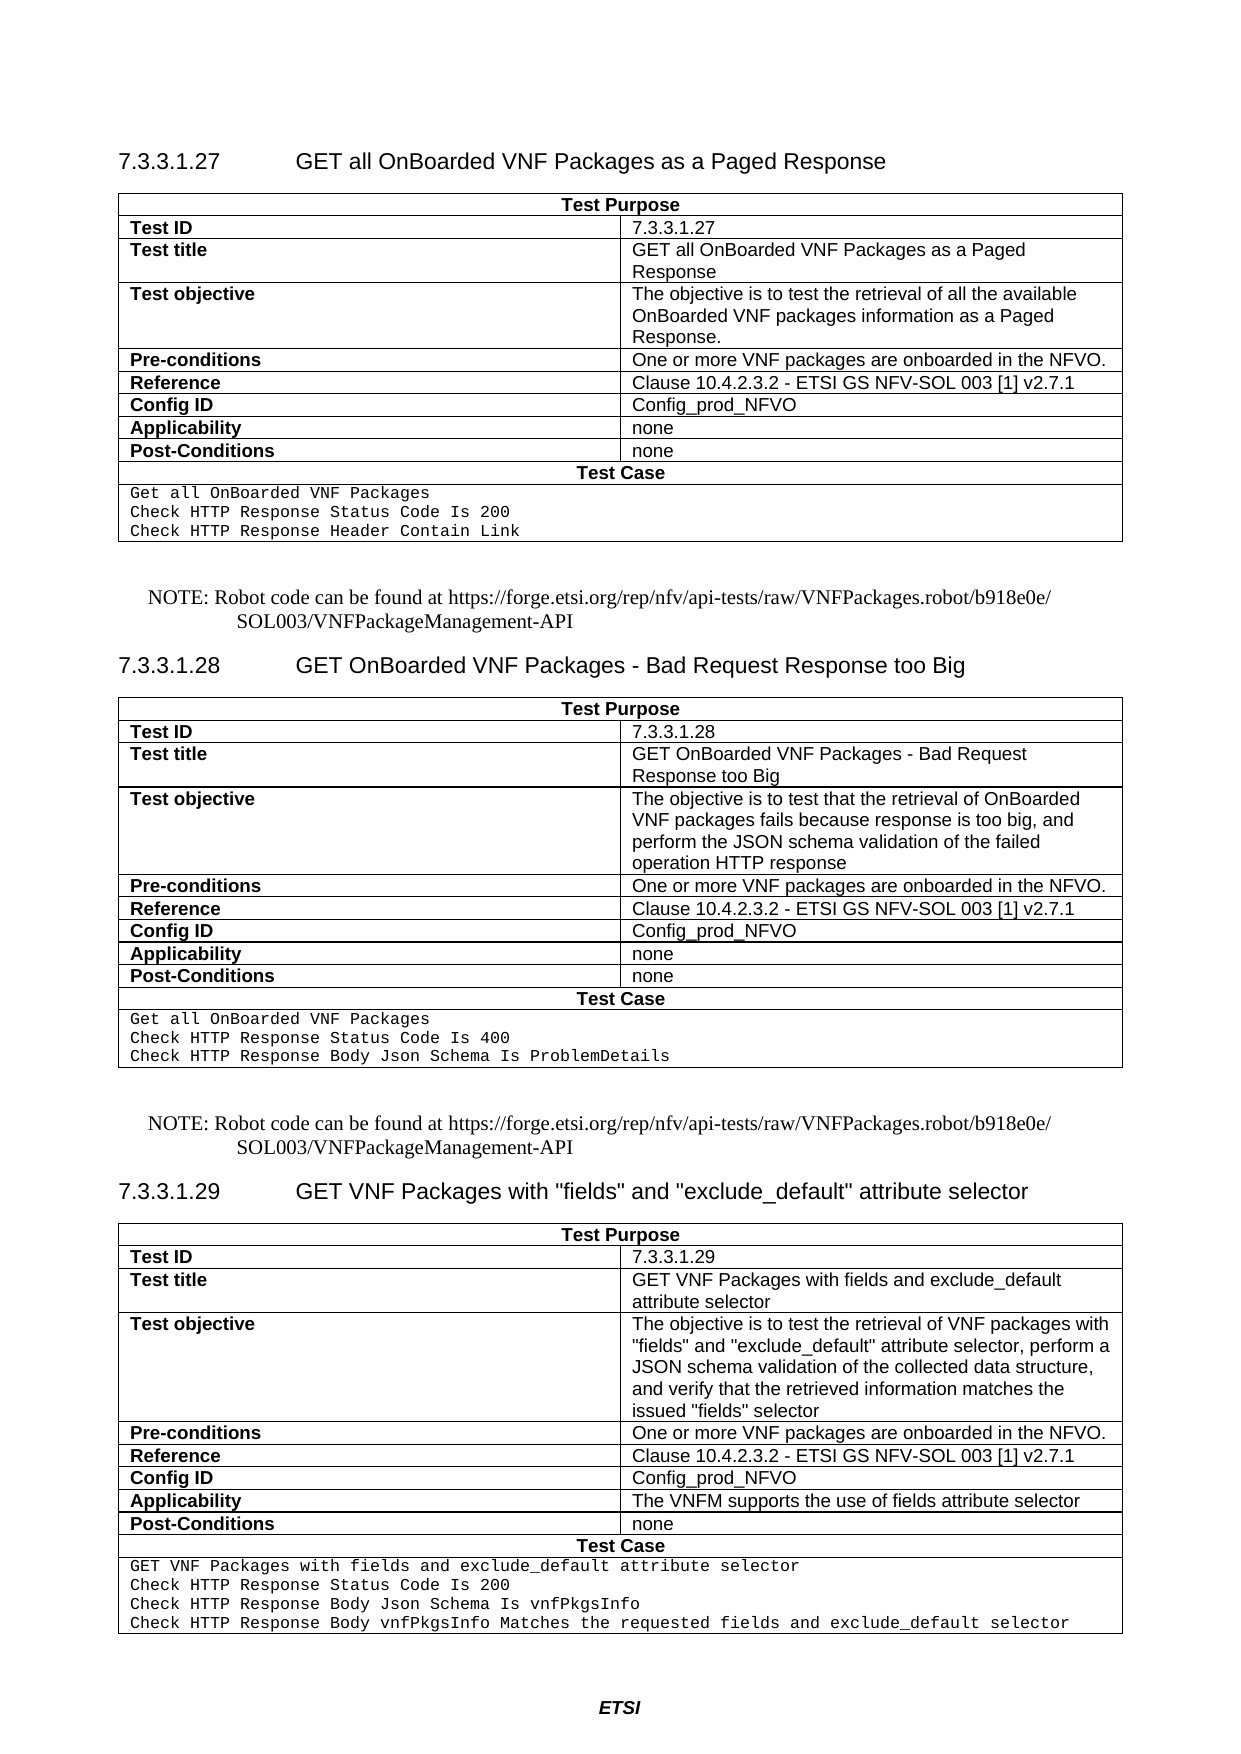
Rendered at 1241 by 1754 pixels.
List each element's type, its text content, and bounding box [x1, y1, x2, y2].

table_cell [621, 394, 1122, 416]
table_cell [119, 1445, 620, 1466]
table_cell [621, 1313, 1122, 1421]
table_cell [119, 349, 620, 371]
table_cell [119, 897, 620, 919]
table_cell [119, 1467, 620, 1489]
subtitle 7.3.3.1.27 GET all OnBoarded VNF Packages as a Paged Response [118, 148, 1122, 174]
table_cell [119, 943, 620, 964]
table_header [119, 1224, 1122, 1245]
text NOTE: Robot code can be found at https://forge.etsi.org/rep/nfv/api-tests/raw/VNFPackages.robot/b918e0e/SOL003/VNFPackageManagement-API [148, 585, 1122, 633]
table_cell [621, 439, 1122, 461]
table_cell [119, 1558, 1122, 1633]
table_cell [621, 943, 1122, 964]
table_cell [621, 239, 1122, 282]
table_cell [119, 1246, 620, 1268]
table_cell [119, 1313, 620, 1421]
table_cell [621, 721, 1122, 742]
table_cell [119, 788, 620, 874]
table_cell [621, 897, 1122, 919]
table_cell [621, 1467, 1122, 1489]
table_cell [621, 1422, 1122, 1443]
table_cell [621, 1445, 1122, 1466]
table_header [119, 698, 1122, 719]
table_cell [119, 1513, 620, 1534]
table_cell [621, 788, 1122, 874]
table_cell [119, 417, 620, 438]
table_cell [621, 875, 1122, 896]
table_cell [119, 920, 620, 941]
subtitle 7.3.3.1.28 GET OnBoarded VNF Packages - Bad Request Response too Big [118, 652, 1122, 678]
subtitle 7.3.3.1.29 GET VNF Packages with "fields" and "exclude_default" attribute selector [118, 1178, 1122, 1204]
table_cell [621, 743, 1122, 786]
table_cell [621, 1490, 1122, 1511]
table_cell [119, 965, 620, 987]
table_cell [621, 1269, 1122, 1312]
text NOTE: Robot code can be found at https://forge.etsi.org/rep/nfv/api-tests/raw/VNFPackages.robot/b918e0e/SOL003/VNFPackageManagement-API [148, 1111, 1122, 1159]
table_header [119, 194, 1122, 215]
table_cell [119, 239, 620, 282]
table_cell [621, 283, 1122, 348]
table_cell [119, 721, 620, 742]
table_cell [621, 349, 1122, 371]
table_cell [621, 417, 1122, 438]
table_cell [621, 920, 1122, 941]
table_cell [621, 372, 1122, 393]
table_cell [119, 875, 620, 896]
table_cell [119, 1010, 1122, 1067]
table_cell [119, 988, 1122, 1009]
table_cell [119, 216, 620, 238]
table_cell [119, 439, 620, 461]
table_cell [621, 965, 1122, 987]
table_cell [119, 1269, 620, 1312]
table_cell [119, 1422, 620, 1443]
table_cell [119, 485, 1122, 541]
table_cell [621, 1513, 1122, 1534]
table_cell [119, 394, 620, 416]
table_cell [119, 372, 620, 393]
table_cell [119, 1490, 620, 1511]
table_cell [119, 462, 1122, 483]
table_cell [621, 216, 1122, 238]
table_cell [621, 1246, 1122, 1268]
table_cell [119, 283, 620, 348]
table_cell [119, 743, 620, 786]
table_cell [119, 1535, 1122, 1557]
